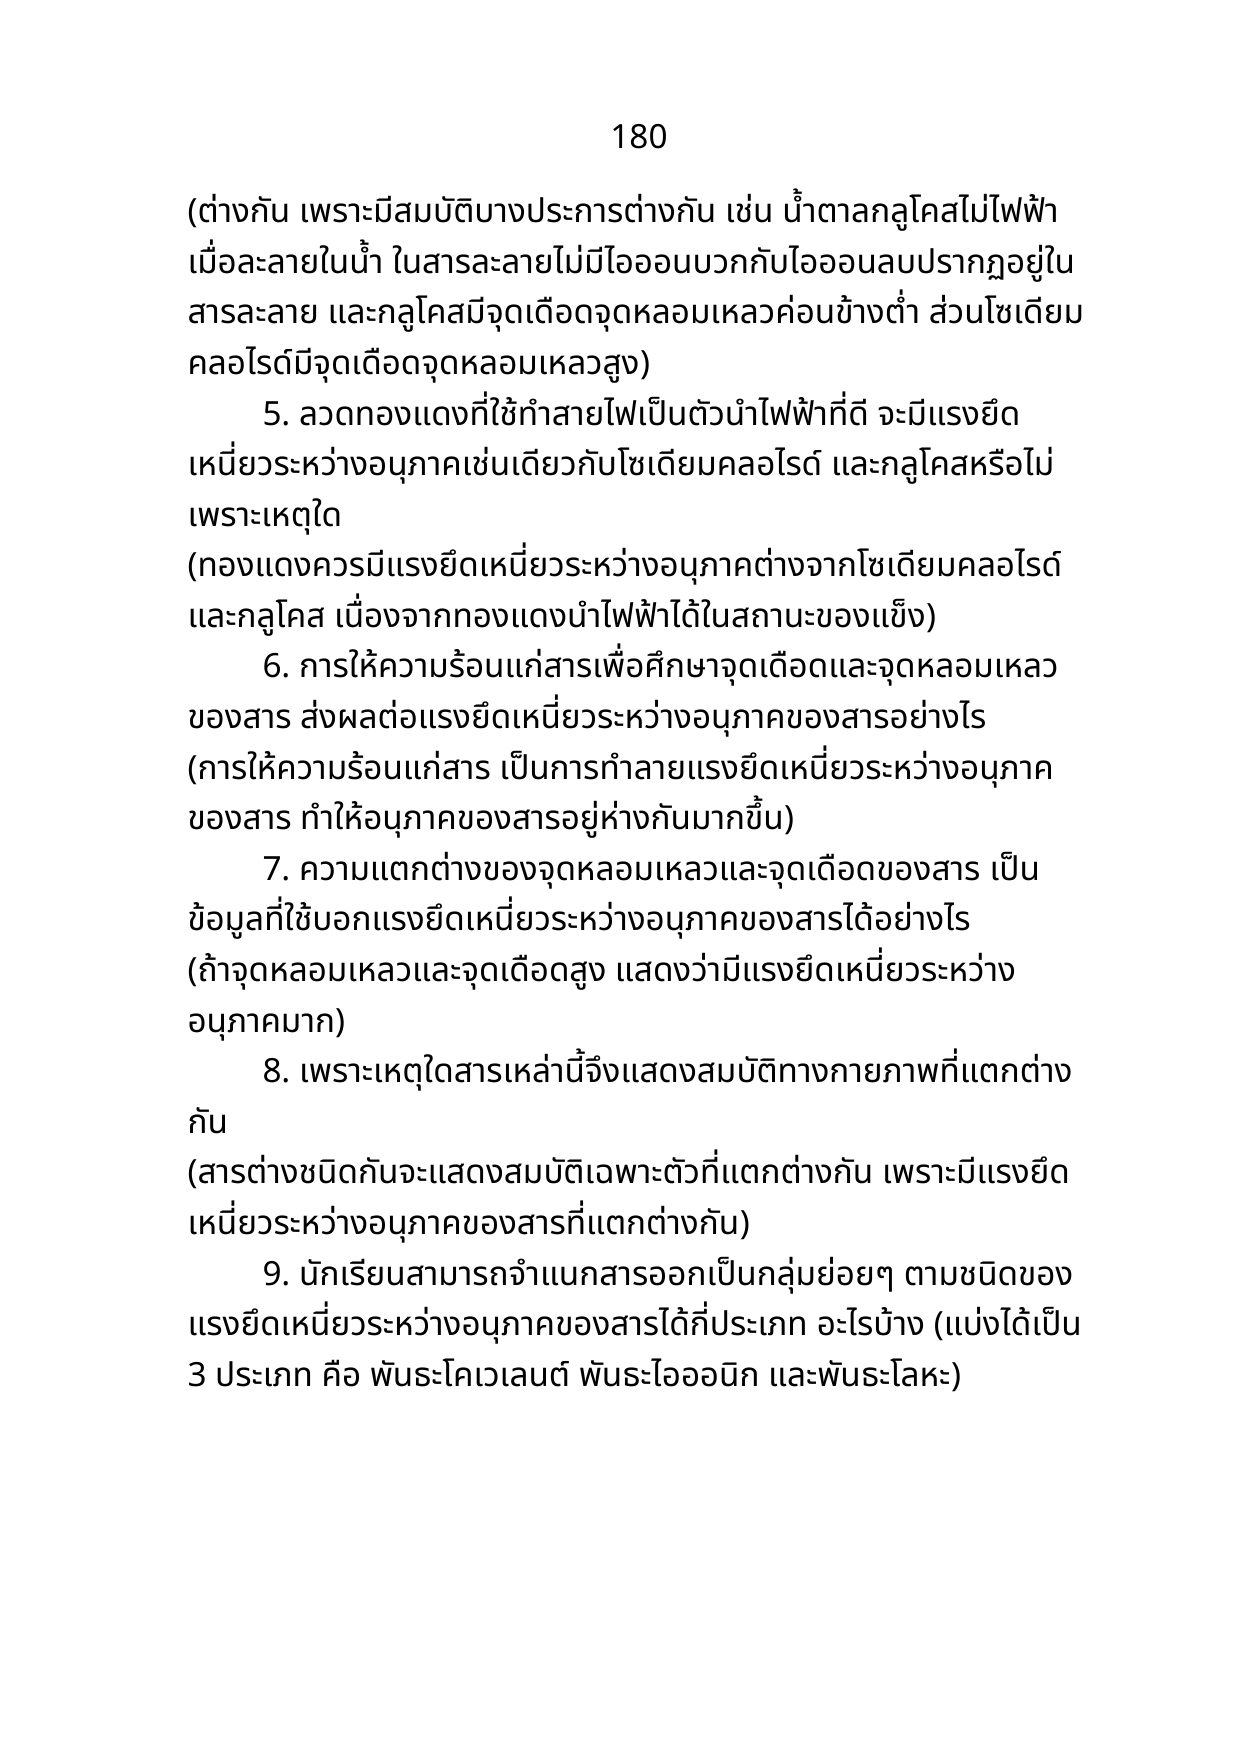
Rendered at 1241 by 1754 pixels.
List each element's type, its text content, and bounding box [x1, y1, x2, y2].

text 8. เพราะเหตุใดสารเหล่านี้จึงแสดงสมบัติทางกายภาพที่แตกต่างกัน [187, 1047, 1090, 1148]
text 6. การให้ความร้อนแก่สารเพื่อศึกษาจุดเดือดและจุดหลอมเหลวของสาร ส่งผลต่อแรงยึดเหนี่ยวระหว่างอนุภาคของสารอย่างไร [187, 642, 1090, 743]
text 7. ความแตกต่างของจุดหลอมเหลวและจุดเดือดของสาร เป็นข้อมูลที่ใช้บอกแรงยึดเหนี่ยวระหว่างอนุภาคของสารได้อย่างไร [187, 845, 1090, 946]
text (สารต่างชนิดกันจะแสดงสมบัติเฉพาะตัวที่แตกต่างกัน เพราะมีแรงยึดเหนี่ยวระหว่างอนุภาคของสารที่แตกต่างกัน) [187, 1148, 1090, 1249]
text 9. นักเรียนสามารถจำแนกสารออกเป็นกลุ่มย่อยๆ ตามชนิดของแรงยึดเหนี่ยวระหว่างอนุภาคของสารได้กี่ประเภท อะไรบ้าง (แบ่งได้เป็น 3 ประเภท คือ พันธะโคเวเลนต์ พันธะไอออนิก และพันธะโลหะ) [187, 1249, 1090, 1401]
text (การให้ความร้อนแก่สาร เป็นการทำลายแรงยึดเหนี่ยวระหว่างอนุภาคของสาร ทำให้อนุภาคของสารอยู่ห่างกันมากขึ้น) [187, 743, 1090, 845]
text (ถ้าจุดหลอมเหลวและจุดเดือดสูง แสดงว่ามีแรงยึดเหนี่ยวระหว่างอนุภาคมาก) [187, 946, 1090, 1047]
text 5. ลวดทองแดงที่ใช้ทำสายไฟเป็นตัวนำไฟฟ้าที่ดี จะมีแรงยึดเหนี่ยวระหว่างอนุภาคเช่นเดียวกับโซเดียมคลอไรด์ และกลูโคสหรือไม่ เพราะเหตุใด [187, 389, 1090, 541]
text (ต่างกัน เพราะมีสมบัติบางประการต่างกัน เช่น น้ำตาลกลูโคสไม่ไฟฟ้าเมื่อละลายในน้ำ ในสารละลายไม่มีไอออนบวกกับไอออนลบปรากฏอยู่ในสารละลาย และกลูโคสมีจุดเดือดจุดหลอมเหลวค่อนข้างต่ำ ส่วนโซเดียมคลอไรด์มีจุดเดือดจุดหลอมเหลวสูง) [187, 187, 1090, 389]
text (ทองแดงควรมีแรงยึดเหนี่ยวระหว่างอนุภาคต่างจากโซเดียมคลอไรด์ และกลูโคส เนื่องจากทองแดงนำไฟฟ้าได้ในสถานะของแข็ง) [187, 541, 1090, 642]
